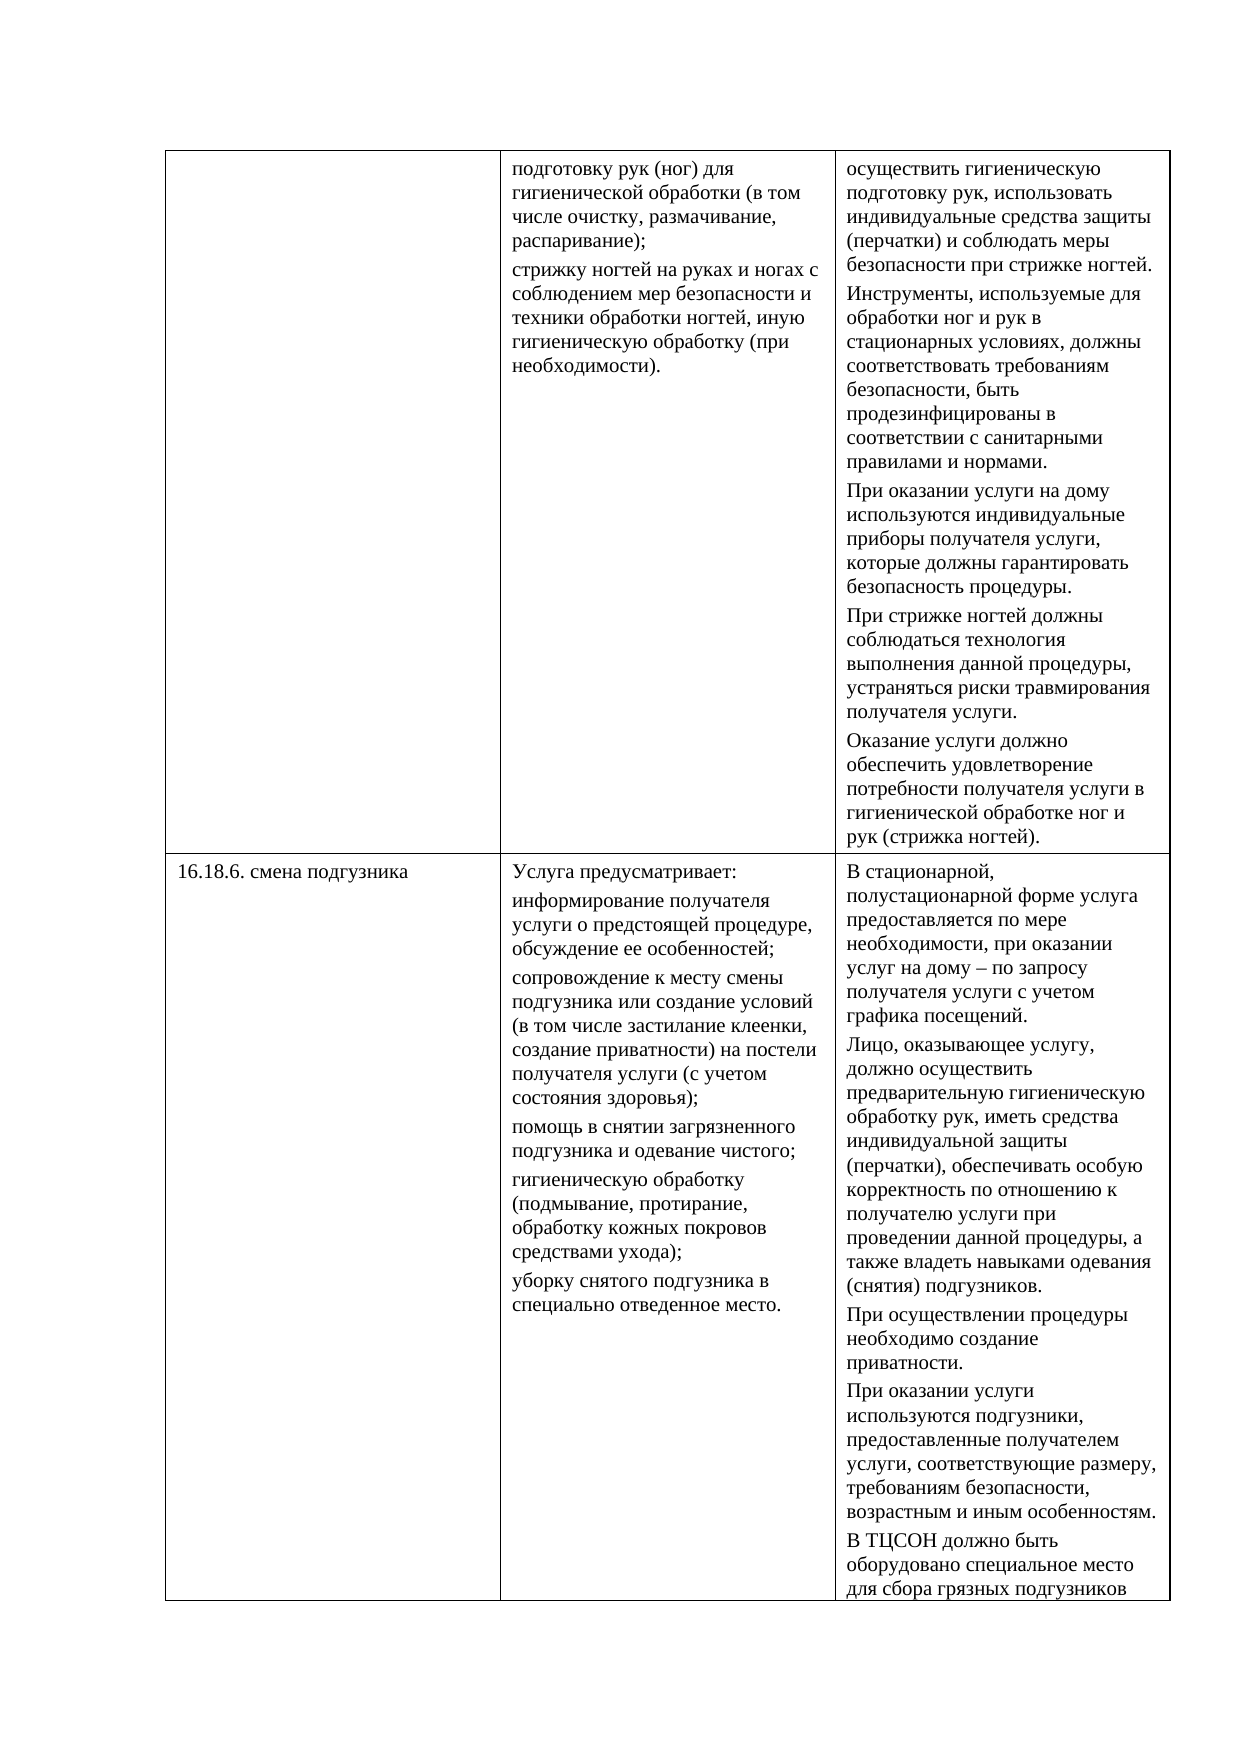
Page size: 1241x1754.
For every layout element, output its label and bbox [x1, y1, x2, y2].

table_cell [166, 151, 500, 853]
table_cell [836, 151, 1169, 853]
table_cell [501, 151, 835, 853]
table_cell [836, 854, 1169, 1600]
table_cell [501, 854, 835, 1600]
table_cell [166, 854, 500, 1600]
